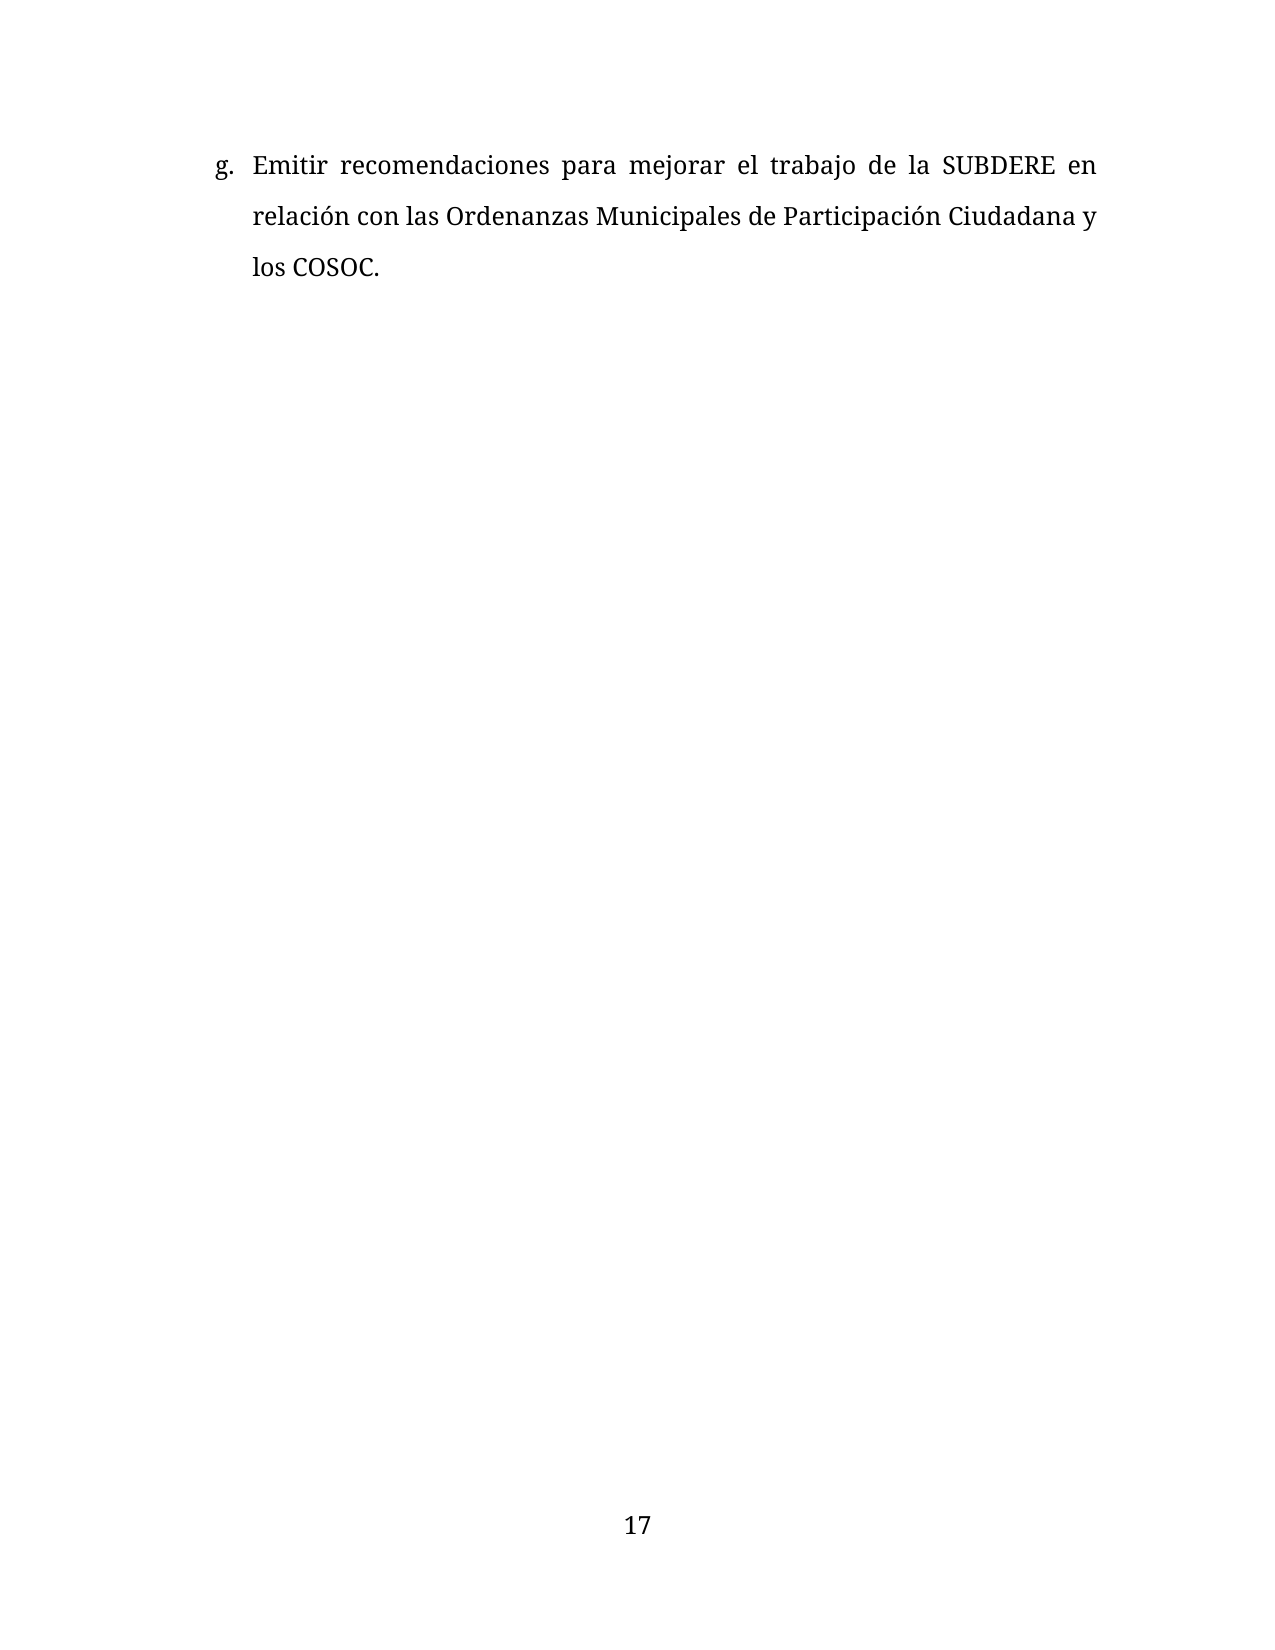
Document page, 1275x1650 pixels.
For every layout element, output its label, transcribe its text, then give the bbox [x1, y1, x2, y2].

list Emitir recomendaciones para mejorar el trabajo de la SUBDERE en relación con las Ordenanzas Municipales de Participación Ciudadana y los COSOC. [215, 148, 1098, 284]
